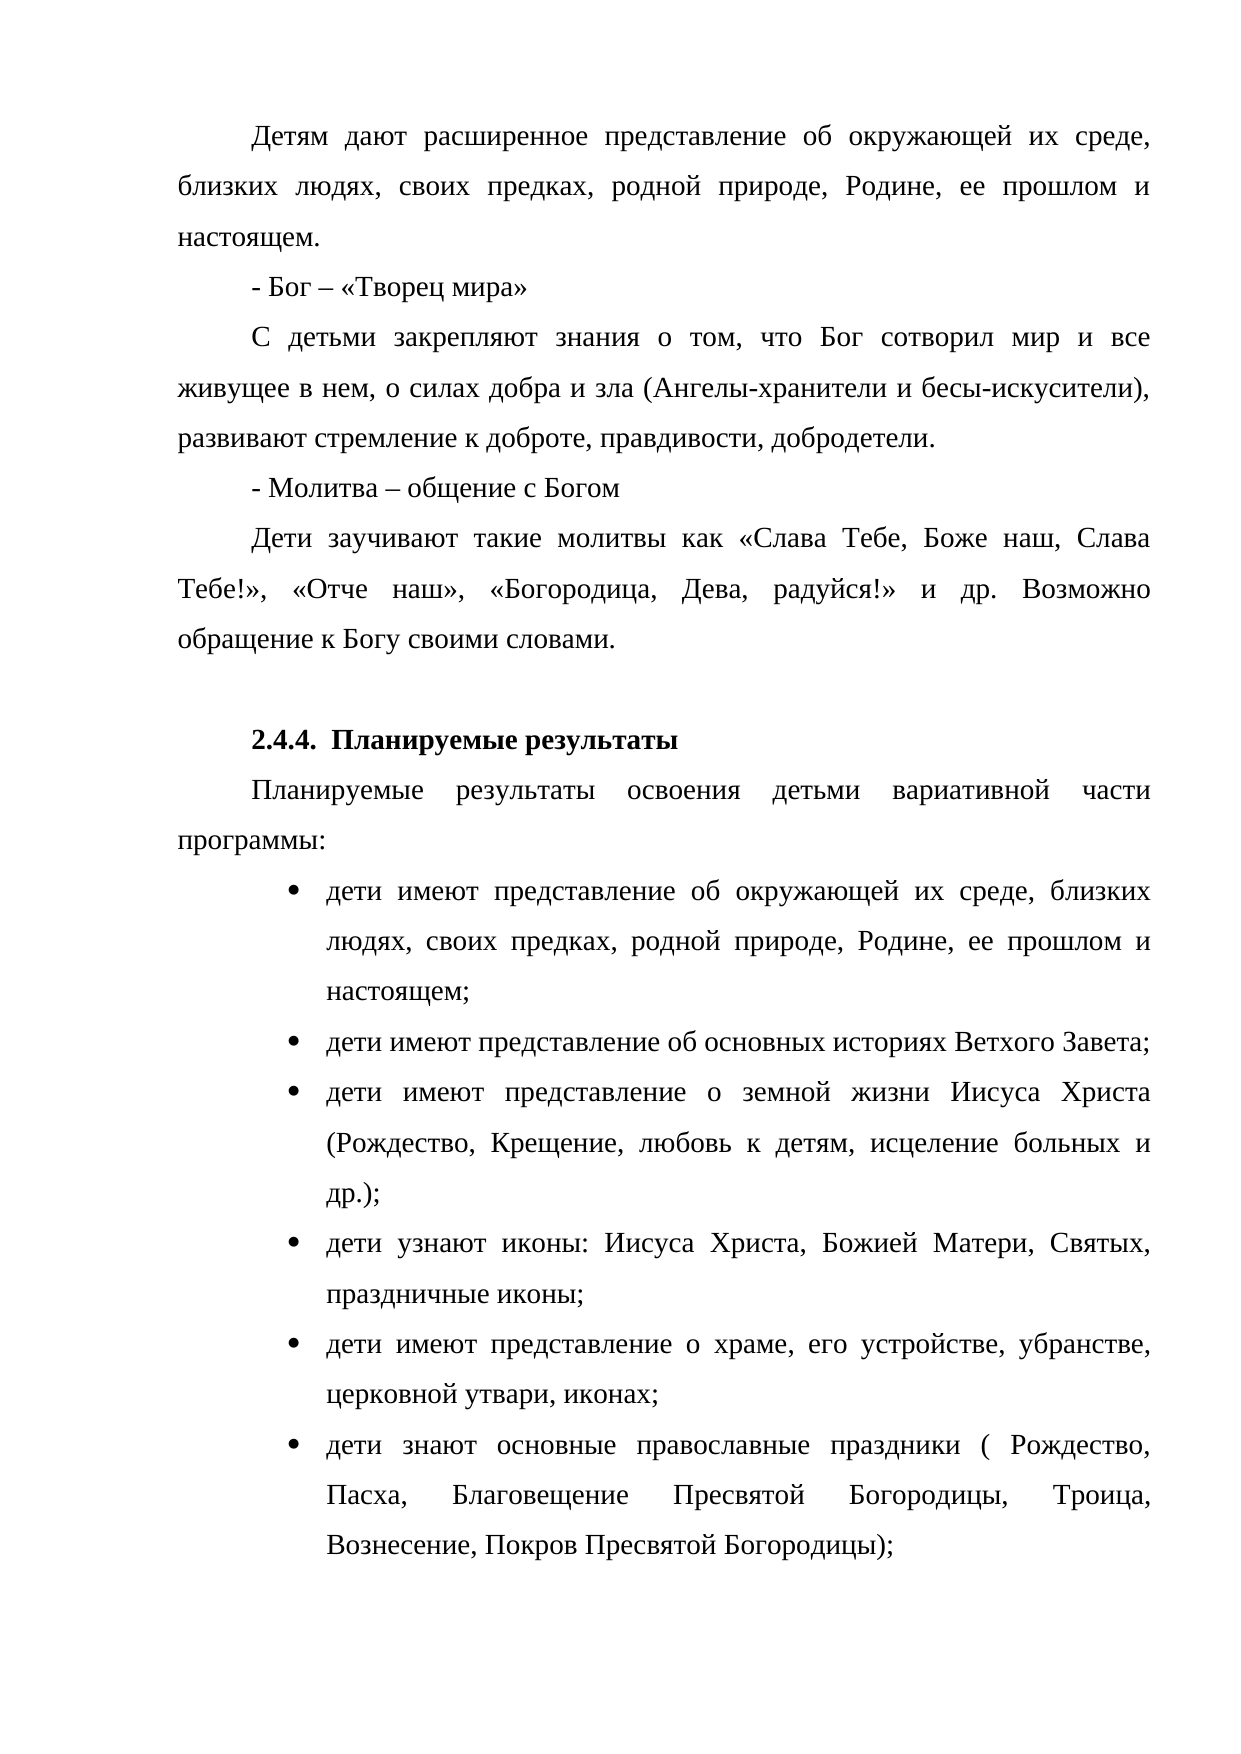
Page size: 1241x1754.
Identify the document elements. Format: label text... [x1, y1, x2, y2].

list дети знают основные православные праздники ( Рождество, Пасха, Благовещение Пресвятой Богородицы, Троица, Вознесение, Покров Пресвятой Богородицы); [288, 1427, 1152, 1561]
text 2.4.4. Планируемые результаты [177, 722, 1152, 755]
list дети имеют представление об окружающей их среде, близких людях, своих предках, родной природе, Родине, ее прошлом и настоящем; [288, 873, 1152, 1007]
text - Молитва – общение с Богом [177, 470, 1152, 504]
list дети имеют представление об основных историях Ветхого Завета; [288, 1024, 1152, 1057]
list дети имеют представление о земной жизни Иисуса Христа (Рождество, Крещение, любовь к детям, исцеление больных и др.); [288, 1074, 1152, 1208]
text Детям дают расширенное представление об окружающей их среде, близких людях, своих предках, родной природе, Родине, ее прошлом и настоящем. [177, 118, 1152, 252]
list дети узнают иконы: Иисуса Христа, Божией Матери, Святых, праздничные иконы; [288, 1225, 1152, 1309]
text - Бог – «Творец мира» [177, 269, 1152, 303]
text С детьми закрепляют знания о том, что Бог сотворил мир и все живущее в нем, о силах добра и зла (Ангелы-хранители и бесы-искусители), развивают стремление к доброте, правдивости, добродетели. [177, 319, 1152, 453]
text Дети заучивают такие молитвы как «Слава Тебе, Боже наш, Слава Тебе!», «Отче наш», «Богородица, Дева, радуйся!» и др. Возможно обращение к Богу своими словами. [177, 521, 1152, 655]
list дети имеют представление о храме, его устройстве, убранстве, церковной утвари, иконах; [288, 1326, 1152, 1410]
text Планируемые результаты освоения детьми вариативной части программы: [177, 772, 1152, 856]
